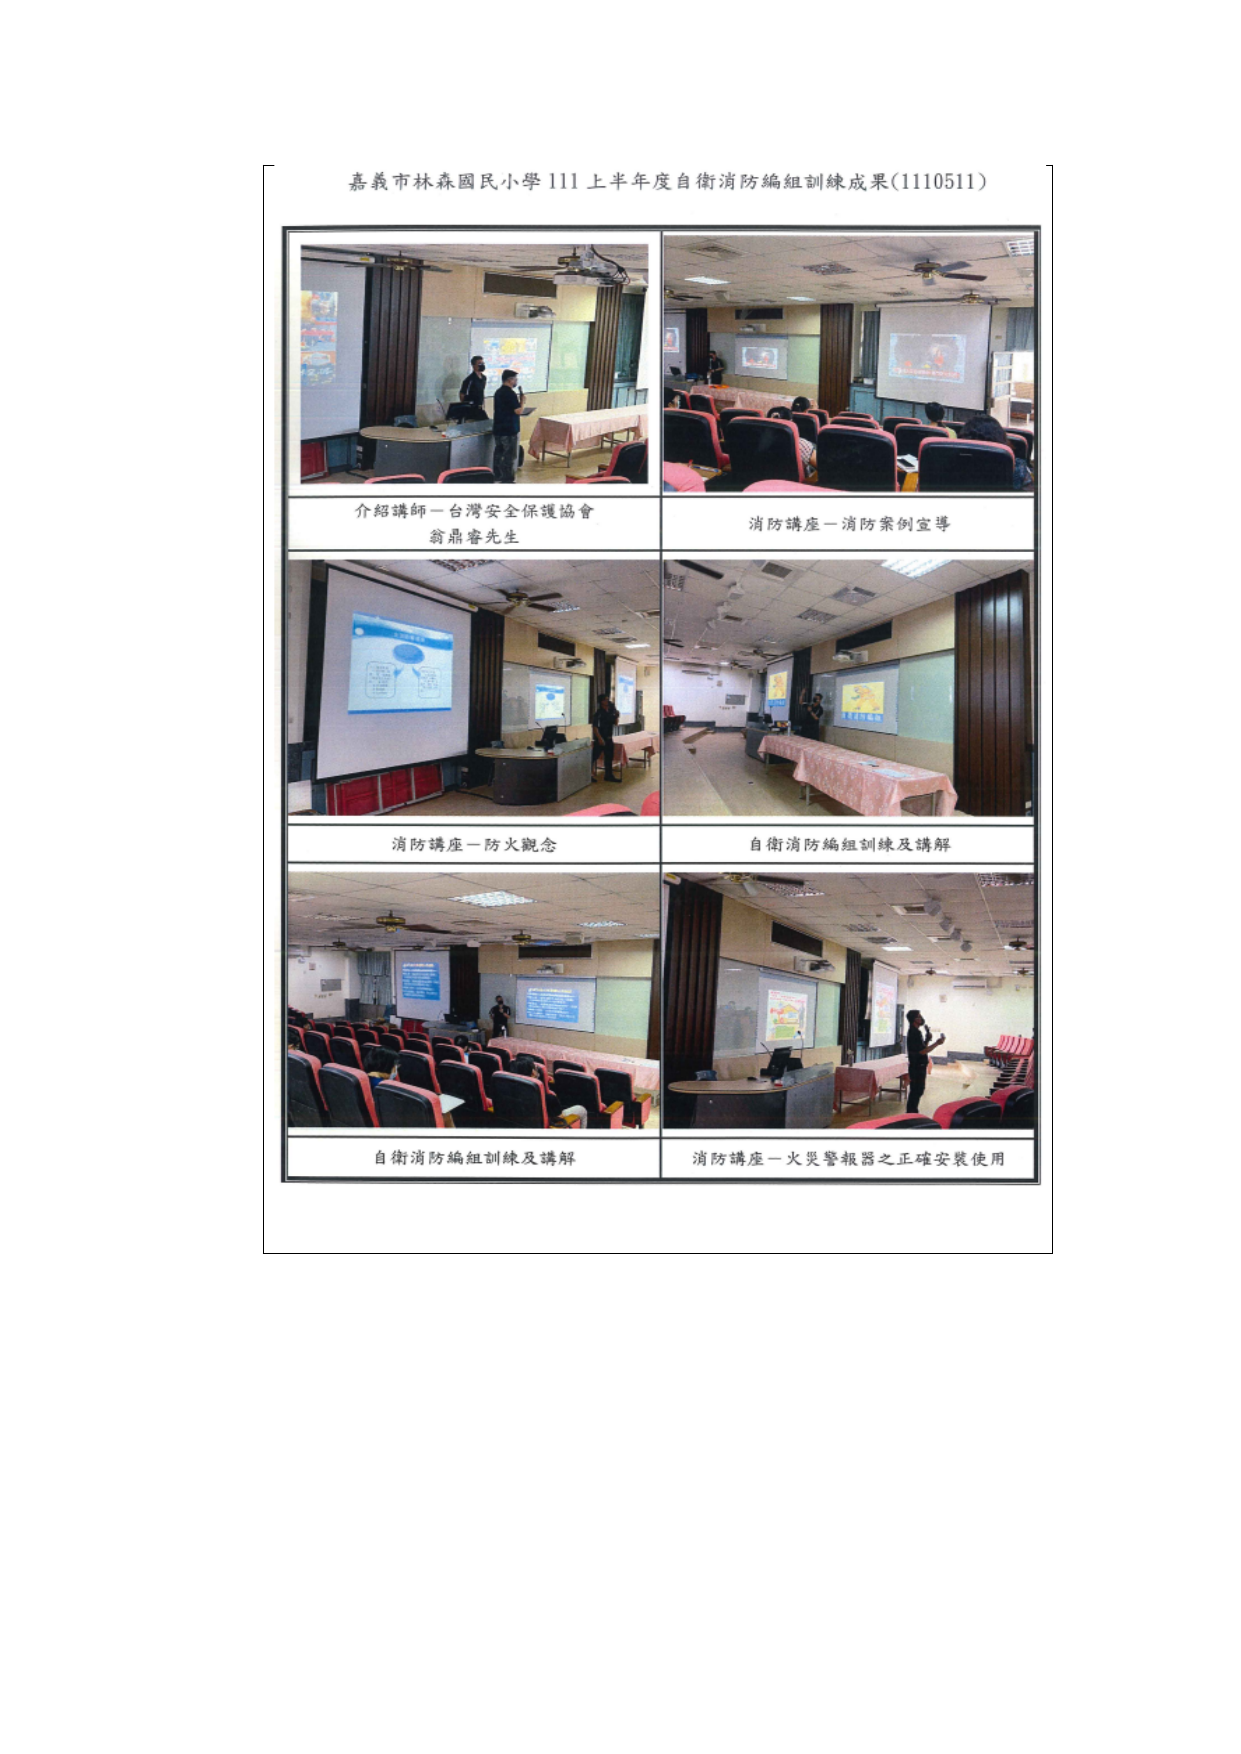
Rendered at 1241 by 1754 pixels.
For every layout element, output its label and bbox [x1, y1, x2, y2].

table_cell [264, 166, 1052, 1253]
picture [274, 165, 1047, 1187]
